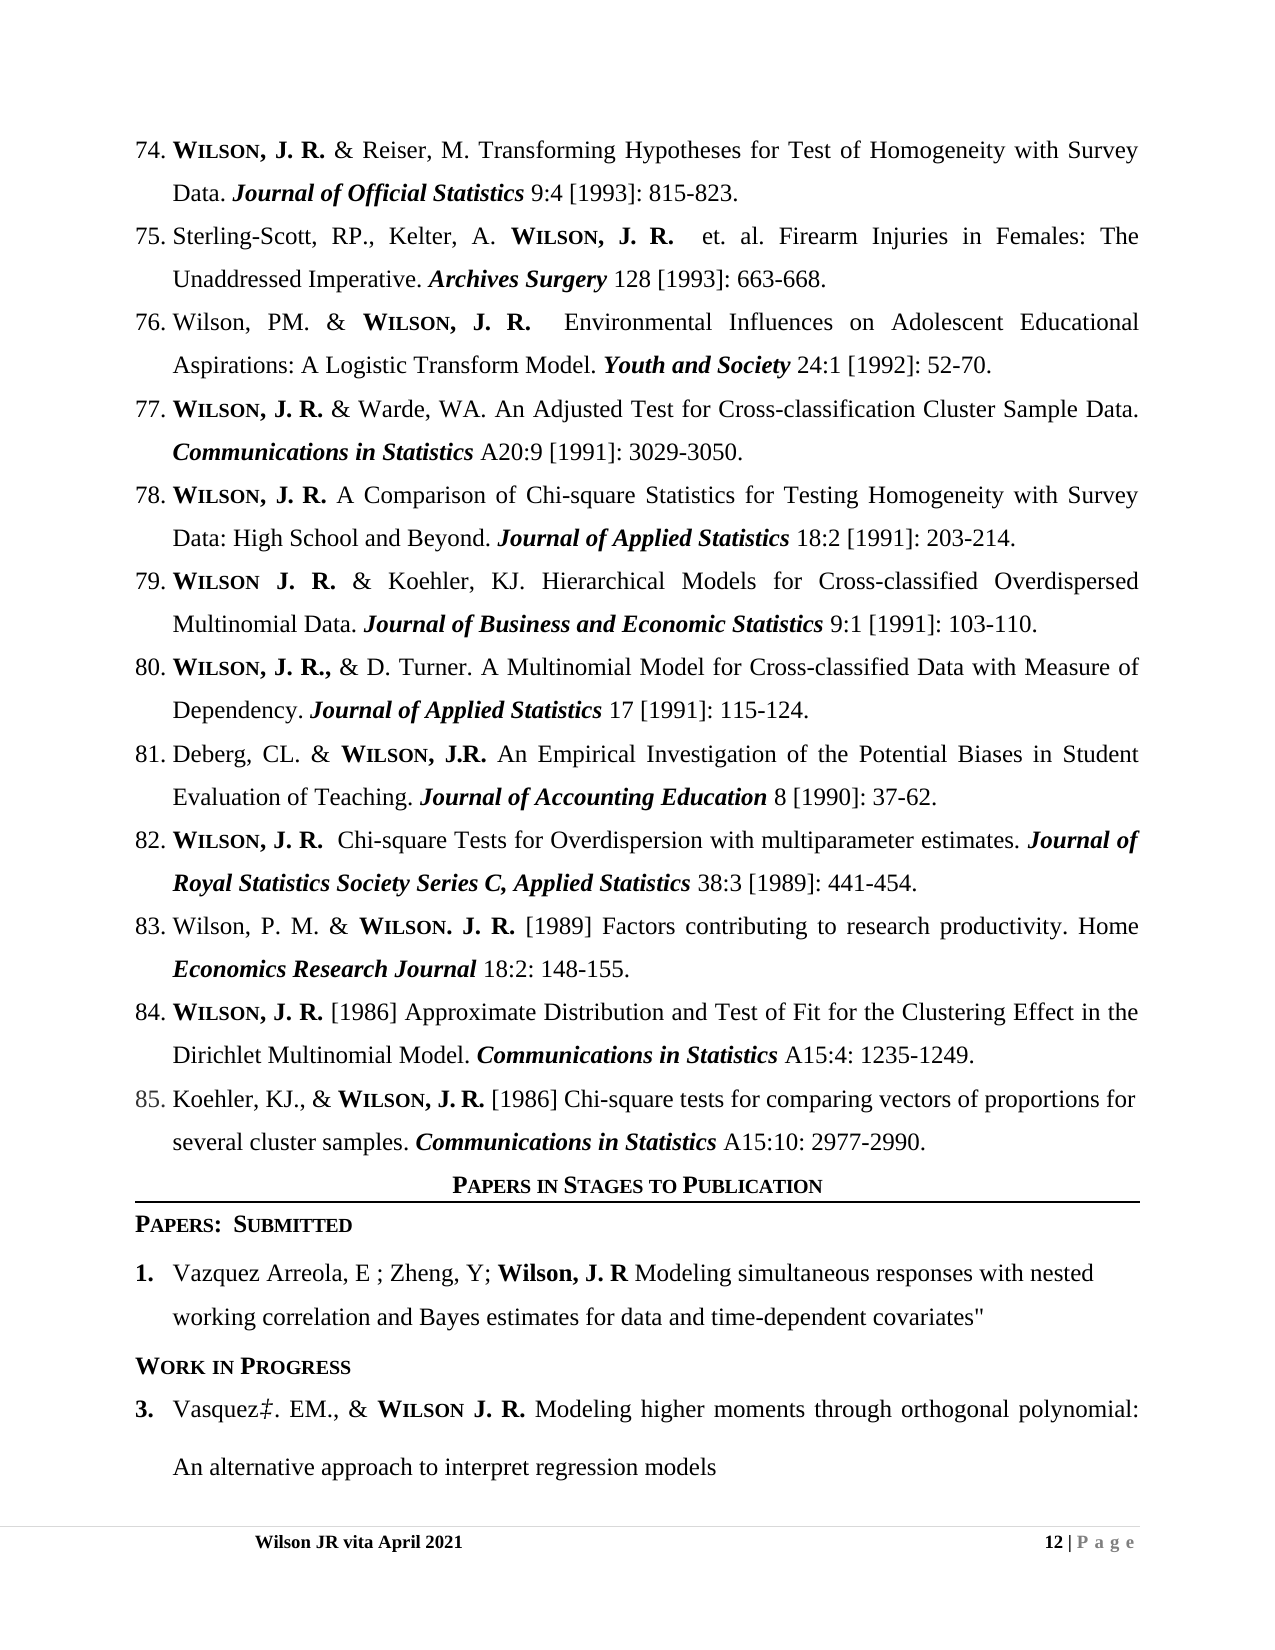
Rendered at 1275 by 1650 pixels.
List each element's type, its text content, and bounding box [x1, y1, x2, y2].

list Vazquez Arreola, E ; Zheng, Y; Wilson, J. R Modeling simultaneous responses with nested working correlation and Bayes estimates for data and time-dependent covariates" [135, 1258, 1140, 1330]
list Vasquez. EM., & Wilson J. R. Modeling higher moments through orthogonal polynomial: An alternative approach to interpret regression models [135, 1394, 1140, 1480]
list Koehler, KJ., & Wilson, J. R. [1986] Chi-square tests for comparing vectors of proportions for several cluster samples. Communications in Statistics A15:10: 2977-2990. [135, 1084, 1140, 1156]
list Sterling-Scott, RP., Kelter, A. Wilson, J. R. et. al. Firearm Injuries in Females: The Unaddressed Imperative. Archives Surgery 128 [1993]: 663-668. [135, 221, 1140, 293]
list Wilson, J. R., & D. Turner. A Multinomial Model for Cross-classified Data with Measure of Dependency. Journal of Applied Statistics 17 [1991]: 115-124. [135, 652, 1140, 724]
list Wilson, PM. & Wilson, J. R. Environmental Influences on Adolescent Educational Aspirations: A Logistic Transform Model. Youth and Society 24:1 [1992]: 52-70. [135, 307, 1140, 379]
list Wilson J. R. & Koehler, KJ. Hierarchical Models for Cross-classified Overdispersed Multinomial Data. Journal of Business and Economic Statistics 9:1 [1991]: 103-110. [135, 566, 1140, 638]
text Work in Progress [135, 1351, 1140, 1380]
list Wilson, J. R. A Comparison of Chi-square Statistics for Testing Homogeneity with Survey Data: High School and Beyond. Journal of Applied Statistics 18:2 [1991]: 203-214. [135, 480, 1140, 552]
list Wilson, J. R. [1986] Approximate Distribution and Test of Fit for the Clustering Effect in the Dirichlet Multinomial Model. Communications in Statistics A15:4: 1235-1249. [135, 997, 1140, 1069]
subtitle Papers in Stages to Publication [135, 1170, 1140, 1201]
subtitle Papers: Submitted [135, 1209, 1140, 1238]
list Deberg, CL. & Wilson, J.R. An Empirical Investigation of the Potential Biases in Student Evaluation of Teaching. Journal of Accounting Education 8 [1990]: 37-62. [135, 739, 1140, 811]
list Wilson, J. R. & Warde, WA. An Adjusted Test for Cross-classification Cluster Sample Data. Communications in Statistics A20:9 [1991]: 3029-3050. [135, 394, 1140, 466]
list Wilson, P. M. & Wilson. J. R. [1989] Factors contributing to research productivity. Home Economics Research Journal 18:2: 148-155. [135, 911, 1140, 983]
list Wilson, J. R. & Reiser, M. Transforming Hypotheses for Test of Homogeneity with Survey Data. Journal of Official Statistics 9:4 [1993]: 815-823. [135, 135, 1140, 207]
list Wilson, J. R. Chi-square Tests for Overdispersion with multiparameter estimates. Journal of Royal Statistics Society Series C, Applied Statistics 38:3 [1989]: 441-454. [135, 825, 1140, 897]
